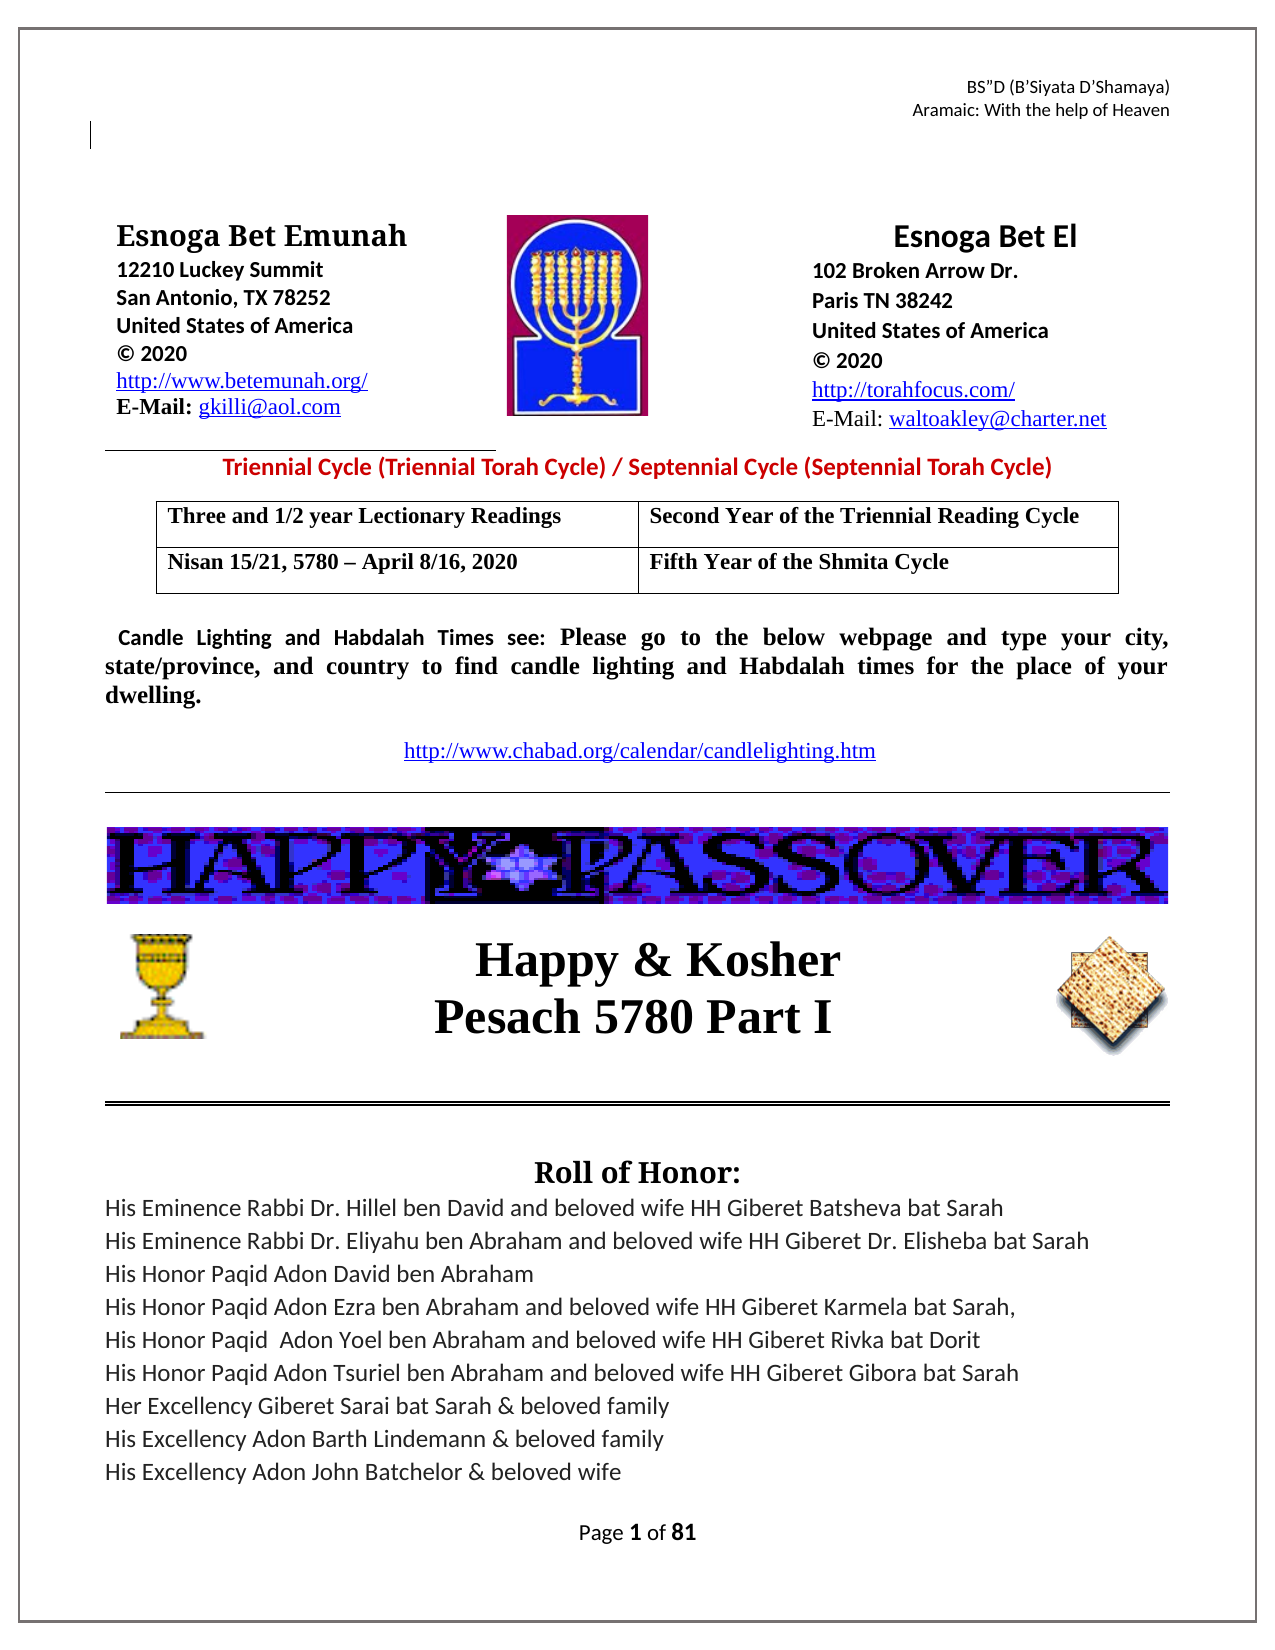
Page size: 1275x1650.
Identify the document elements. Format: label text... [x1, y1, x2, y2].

text http://www.chabad.org/calendar/candlelighting.htm [105, 737, 1170, 763]
text Happy & Kosher [105, 930, 1170, 987]
table_header Esnoga Bet Emunah 12210 Luckey Summit San Antonio, TX 78252 United States of America © 2020 http://www.betemunah.org/ E-Mail: gkilli@aol.com [105, 215, 496, 450]
text His Honor Paqid Adon Yoel ben Abraham and beloved wife HH Giberet Rivka bat Dorit [105, 1324, 1170, 1354]
picture [506, 215, 649, 416]
text His Excellency Adon Barth Lindemann & beloved family [105, 1423, 1170, 1453]
text His Honor Paqid Adon Tsuriel ben Abraham and beloved wife HH Giberet Gibora bat Sarah [105, 1357, 1170, 1387]
picture [1054, 935, 1168, 1056]
subtitle Roll of Honor: [105, 1153, 1170, 1192]
text His Honor Paqid Adon David ben Abraham [105, 1258, 1170, 1289]
table_cell Nisan 15/21, 5780 – April 8/16, 2020 [157, 548, 638, 593]
text Pesach 5780 Part I [105, 987, 1054, 1045]
text His Excellency Adon John Batchelor & beloved wife [105, 1456, 1170, 1486]
text His Honor Paqid Adon Ezra ben Abraham and beloved wife HH Giberet Karmela bat Sarah, [105, 1291, 1170, 1322]
text Candle Lighting and Habdalah Times see: Please go to the below webpage and type your city, state/province, and country to find candle lighting and Habdalah times for the place of your dwelling. [105, 622, 1170, 709]
picture [120, 934, 213, 1039]
text Her Excellency Giberet Sarai bat Sarah & beloved family [105, 1390, 1170, 1420]
picture [106, 827, 1169, 904]
table_header Three and 1/2 year Lectionary Readings [157, 502, 638, 547]
text His Eminence Rabbi Dr. Hillel ben David and beloved wife HH Giberet Batsheva bat Sarah [105, 1192, 1170, 1223]
table_cell Fifth Year of the Shmita Cycle [639, 548, 1118, 593]
table_header Second Year of the Triennial Reading Cycle [639, 502, 1118, 547]
table_header [496, 215, 801, 450]
text His Eminence Rabbi Dr. Eliyahu ben Abraham and beloved wife HH Giberet Dr. Elisheba bat Sarah [105, 1225, 1170, 1256]
table_header Esnoga Bet El 102 Broken Arrow Dr. Paris TN 38242 United States of America © 2020 http://torahfocus.com/ E-Mail: waltoakley@charter.net [801, 215, 1170, 450]
text Triennial Cycle (Triennial Torah Cycle) / Septennial Cycle (Septennial Torah Cycle) [105, 451, 1170, 482]
